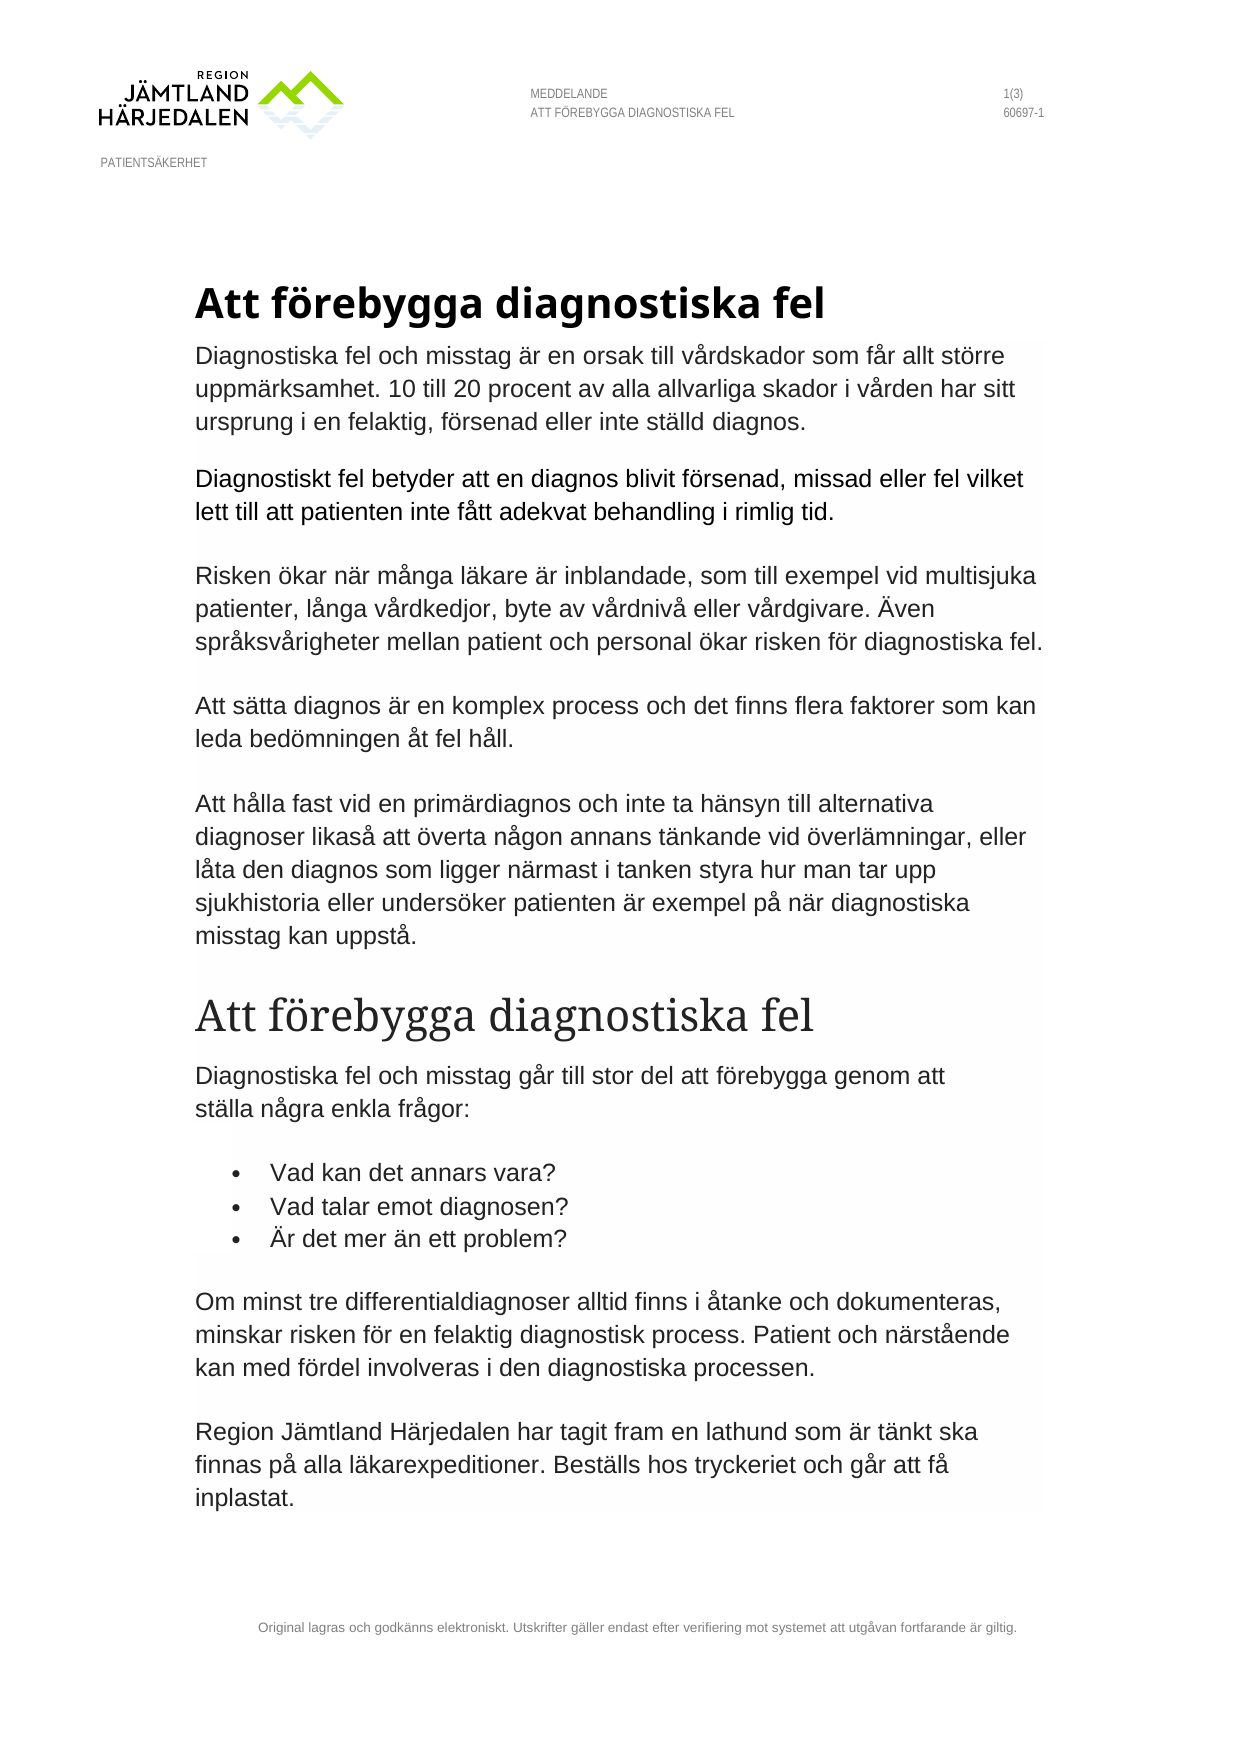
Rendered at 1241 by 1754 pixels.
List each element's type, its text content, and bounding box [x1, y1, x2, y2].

text Att förebygga diagnostiska fel [195, 985, 1045, 1044]
list Är det mer än ett problem? [232, 1224, 1045, 1253]
list Vad kan det annars vara? [232, 1158, 1045, 1187]
text Att förebygga diagnostiska fel [195, 274, 1045, 331]
text Region Jämtland Härjedalen har tagit fram en lathund som är tänkt ska finnas på alla läkarexpeditioner. Beställs hos tryckeriet och går att få inplastat. [195, 1417, 1045, 1512]
text Diagnostiska fel och misstag går till stor del att förebygga genom att ställa några enkla frågor: [195, 1061, 1045, 1123]
text Risken ökar när många läkare är inblandade, som till exempel vid multisjuka patienter, långa vårdkedjor, byte av vårdnivå eller vårdgivare. Även språksvårigheter mellan patient och personal ökar risken för diagnostiska fel. [195, 561, 1045, 656]
text Diagnostiskt fel betyder att en diagnos blivit försenad, missad eller fel vilket lett till att patienten inte fått adekvat behandling i rimlig tid. [195, 464, 1045, 525]
list Vad talar emot diagnosen? [232, 1191, 1045, 1220]
text Att sätta diagnos är en komplex process och det finns flera faktorer som kan leda bedömningen åt fel håll. [195, 691, 1045, 753]
text Om minst tre differentialdiagnoser alltid finns i åtanke och dokumenteras, minskar risken för en felaktig diagnostisk process. Patient och närstående kan med fördel involveras i den diagnostiska processen. [195, 1287, 1045, 1381]
text Diagnostiska fel och misstag är en orsak till vårdskador som får allt större uppmärksamhet. 10 till 20 procent av alla allvarliga skador i vården har sitt ursprung i en felaktig, försenad eller inte ställd diagnos. [195, 341, 1045, 436]
text Att hålla fast vid en primärdiagnos och inte ta hänsyn till alternativa diagnoser likaså att överta någon annans tänkande vid överlämningar, eller låta den diagnos som ligger närmast i tanken styra hur man tar upp sjukhistoria eller undersöker patienten är exempel på när diagnostiska misstag kan uppstå. [195, 788, 1045, 949]
